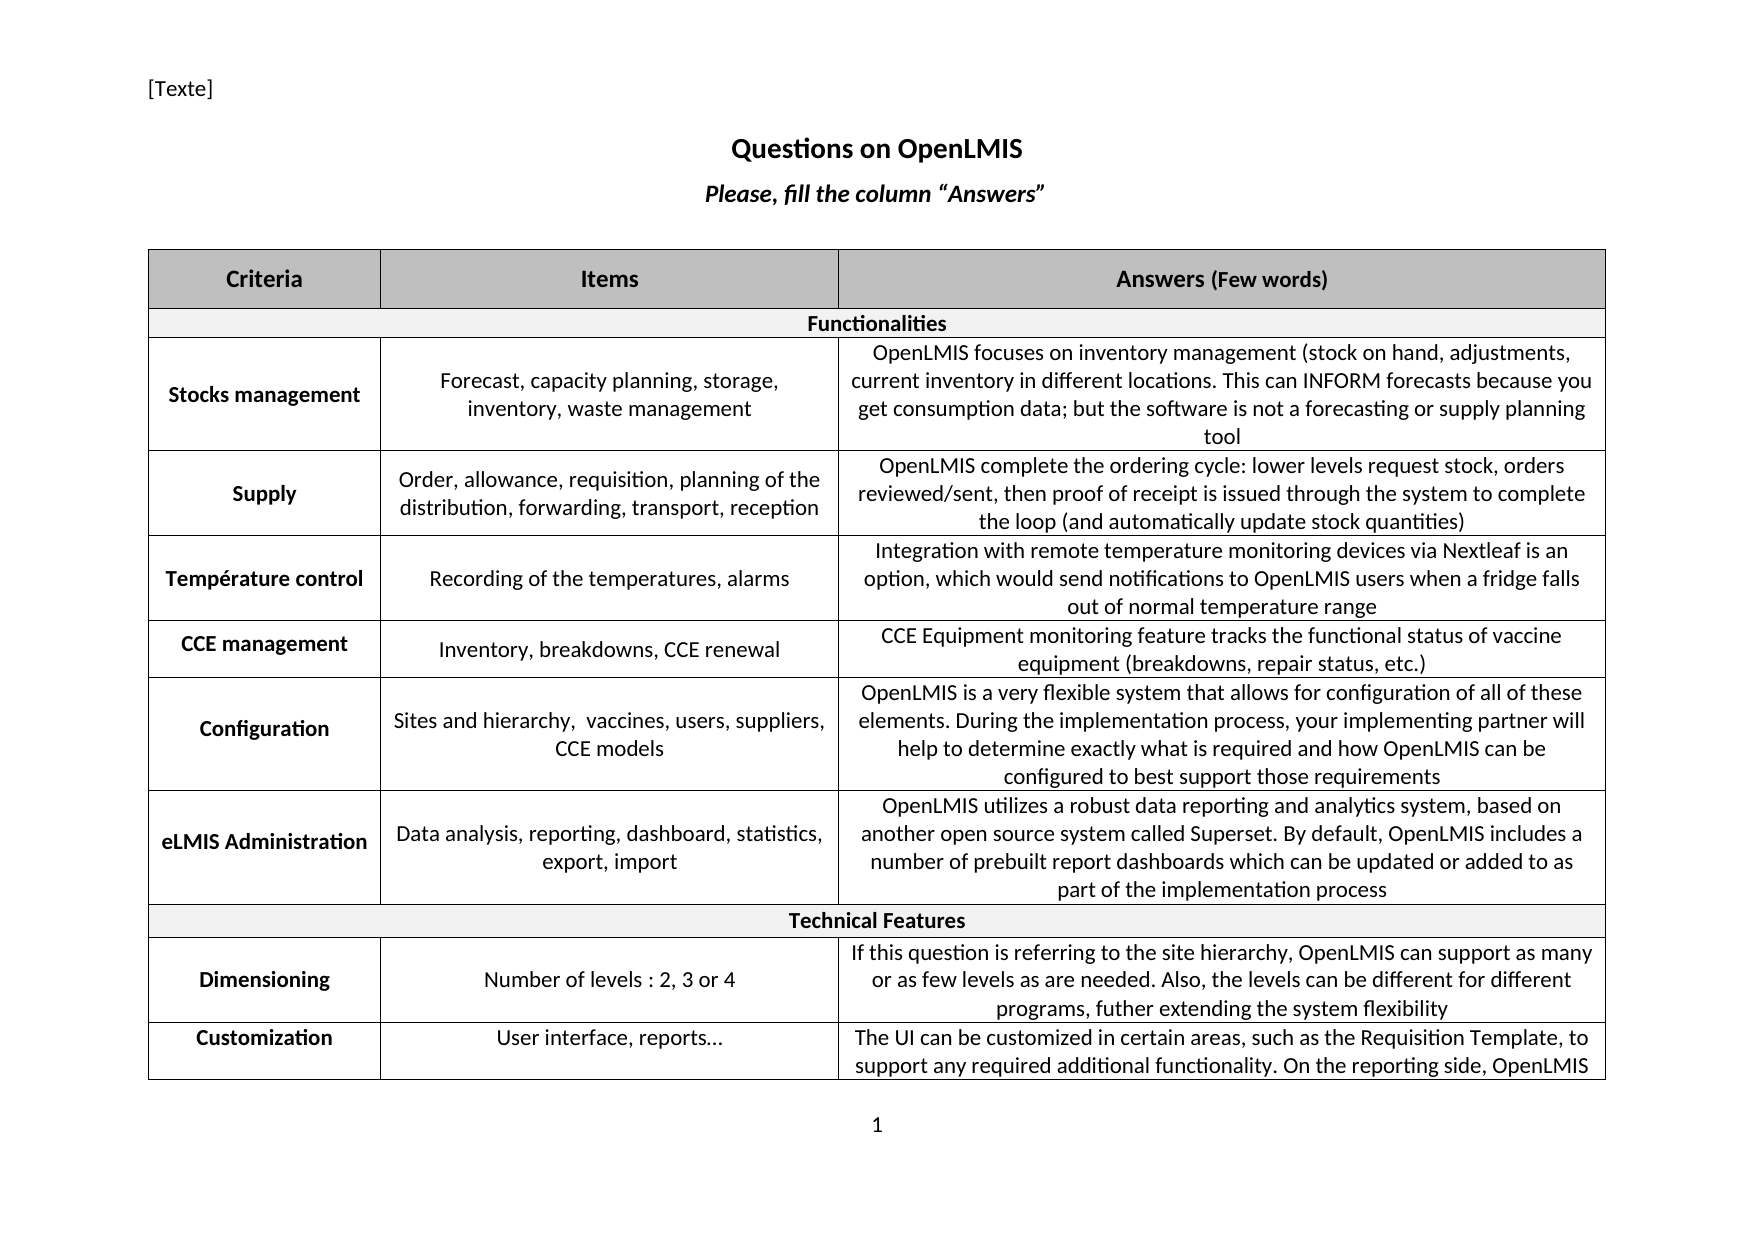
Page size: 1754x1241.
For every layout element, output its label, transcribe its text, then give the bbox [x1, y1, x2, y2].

table_header Answers (Few words) [839, 250, 1605, 308]
table_cell Integration with remote temperature monitoring devices via Nextleaf is an option, which would send notifications to OpenLMIS users when a fridge falls out of normal temperature range [839, 536, 1605, 620]
table_cell Température control [149, 536, 380, 620]
table_cell Order, allowance, requisition, planning of the distribution, forwarding, transport, reception [381, 451, 838, 535]
table_header Criteria [149, 250, 380, 308]
table_cell Inventory, breakdowns, CCE renewal [381, 621, 838, 677]
table_cell Technical Features [149, 905, 1605, 937]
table_cell Dimensioning [149, 938, 380, 1022]
table_cell OpenLMIS focuses on inventory management (stock on hand, adjustments, current inventory in different locations. This can INFORM forecasts because you get consumption data; but the software is not a forecasting or supply planning tool [839, 338, 1605, 450]
table_cell OpenLMIS is a very flexible system that allows for configuration of all of these elements. During the implementation process, your implementing partner will help to determine exactly what is required and how OpenLMIS can be configured to best support those requirements [839, 678, 1605, 790]
table_cell Data analysis, reporting, dashboard, statistics, export, import [381, 791, 838, 903]
title Questions on OpenLMIS [148, 130, 1606, 165]
table_cell Supply [149, 451, 380, 535]
table_cell User interface, reports… [381, 1023, 838, 1079]
table_cell Functionalities [149, 309, 1605, 337]
table_cell Forecast, capacity planning, storage, inventory, waste management [381, 338, 838, 450]
table_cell Recording of the temperatures, alarms [381, 536, 838, 620]
table_cell OpenLMIS utilizes a robust data reporting and analytics system, based on another open source system called Superset. By default, OpenLMIS includes a number of prebuilt report dashboards which can be updated or added to as part of the implementation process [839, 791, 1605, 903]
table_cell Number of levels : 2, 3 or 4 [381, 938, 838, 1022]
table_cell If this question is referring to the site hierarchy, OpenLMIS can support as many or as few levels as are needed. Also, the levels can be different for different programs, futher extending the system flexibility [839, 938, 1605, 1022]
table_cell Stocks management [149, 338, 380, 450]
table_header Items [381, 250, 838, 308]
table_cell OpenLMIS complete the ordering cycle: lower levels request stock, orders reviewed/sent, then proof of receipt is issued through the system to complete the loop (and automatically update stock quantities) [839, 451, 1605, 535]
table_cell Configuration [149, 678, 380, 790]
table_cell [839, 1023, 1605, 1079]
table_cell Customization [149, 1023, 380, 1079]
subtitle Please, fill the column “Answers” [148, 178, 1606, 208]
table_cell CCE Equipment monitoring feature tracks the functional status of vaccine equipment (breakdowns, repair status, etc.) [839, 621, 1605, 677]
table_cell Sites and hierarchy, vaccines, users, suppliers, CCE models [381, 678, 838, 790]
table_cell CCE management [149, 621, 380, 677]
table_cell eLMIS Administration [149, 791, 380, 903]
